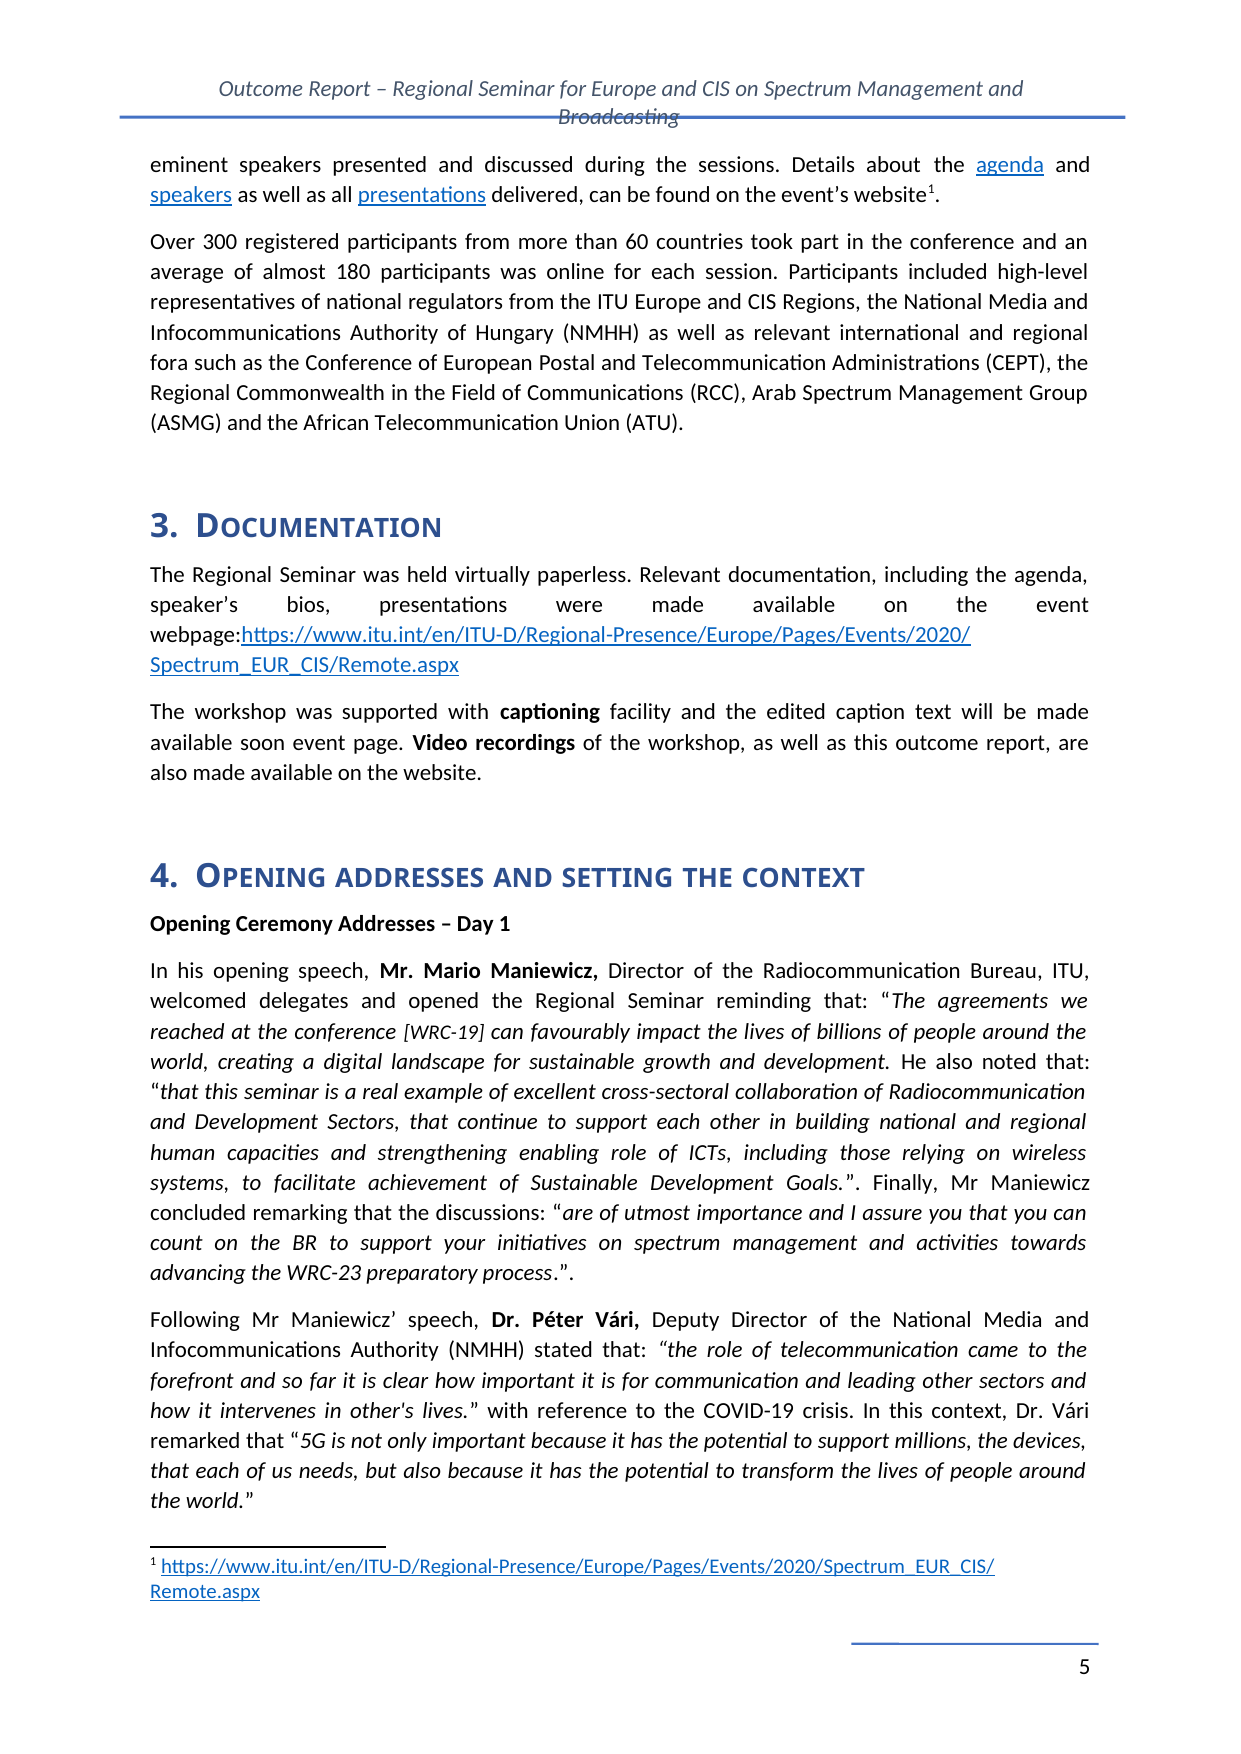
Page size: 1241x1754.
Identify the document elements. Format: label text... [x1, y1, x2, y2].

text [150, 150, 1090, 208]
subtitle Opening addresses and setting the context [150, 852, 1090, 897]
text Over 300 registered participants from more than 60 countries took part in the conference and an average of almost 180 participants was online for each session. Participants included high-level representatives of national regulators from the ITU Europe and CIS Regions, the National Media and Infocommunications Authority of Hungary (NMHH) as well as relevant international and regional fora such as the Conference of European Postal and Telecommunication Administrations (CEPT), the Regional Commonwealth in the Field of Communications (RCC), Arab Spectrum Management Group (ASMG) and the African Telecommunication Union (ATU). [150, 227, 1090, 436]
text The workshop was supported with captioning facility and the edited caption text will be made available soon event page. Video recordings of the workshop, as well as this outcome report, are also made available on the website. [150, 697, 1090, 786]
text In his opening speech, Mr. Mario Maniewicz, Director of the Radiocommunication Bureau, ITU, welcomed delegates and opened the Regional Seminar reminding that: “The agreements we reached at the conference [WRC-19] can favourably impact the lives of billions of people around the world, creating a digital landscape for sustainable growth and development. He also noted that: “that this seminar is a real example of excellent cross-sectoral collaboration of Radiocommunication and Development Sectors, that continue to support each other in building national and regional human capacities and strengthening enabling role of ICTs, including those relying on wireless systems, to facilitate achievement of Sustainable Development Goals.”. Finally, Mr Maniewicz concluded remarking that the discussions: “are of utmost importance and I assure you that you can count on the BR to support your initiatives on spectrum management and activities towards advancing the WRC-23 preparatory process.”. [150, 956, 1090, 1287]
text Opening Ceremony Addresses – Day 1 [150, 909, 1090, 938]
text The Regional Seminar was held virtually paperless. Relevant documentation, including the agenda, speaker’s bios, presentations were made available on the event webpage:https://www.itu.int/en/ITU-D/Regional-Presence/Europe/Pages/Events/2020/Spectrum_EUR_CIS/Remote.aspx [150, 560, 1090, 679]
subtitle Documentation [150, 502, 1090, 547]
text Following Mr Maniewicz’ speech, Dr. Péter Vári, Deputy Director of the National Media and Infocommunications Authority (NMHH) stated that: “the role of telecommunication came to the forefront and so far it is clear how important it is for communication and leading other sectors and how it intervenes in other's lives.” with reference to the COVID-19 crisis. In this context, Dr. Vári remarked that “5G is not only important because it has the potential to support millions, the devices, that each of us needs, but also because it has the potential to transform the lives of people around the world.” [150, 1305, 1090, 1515]
